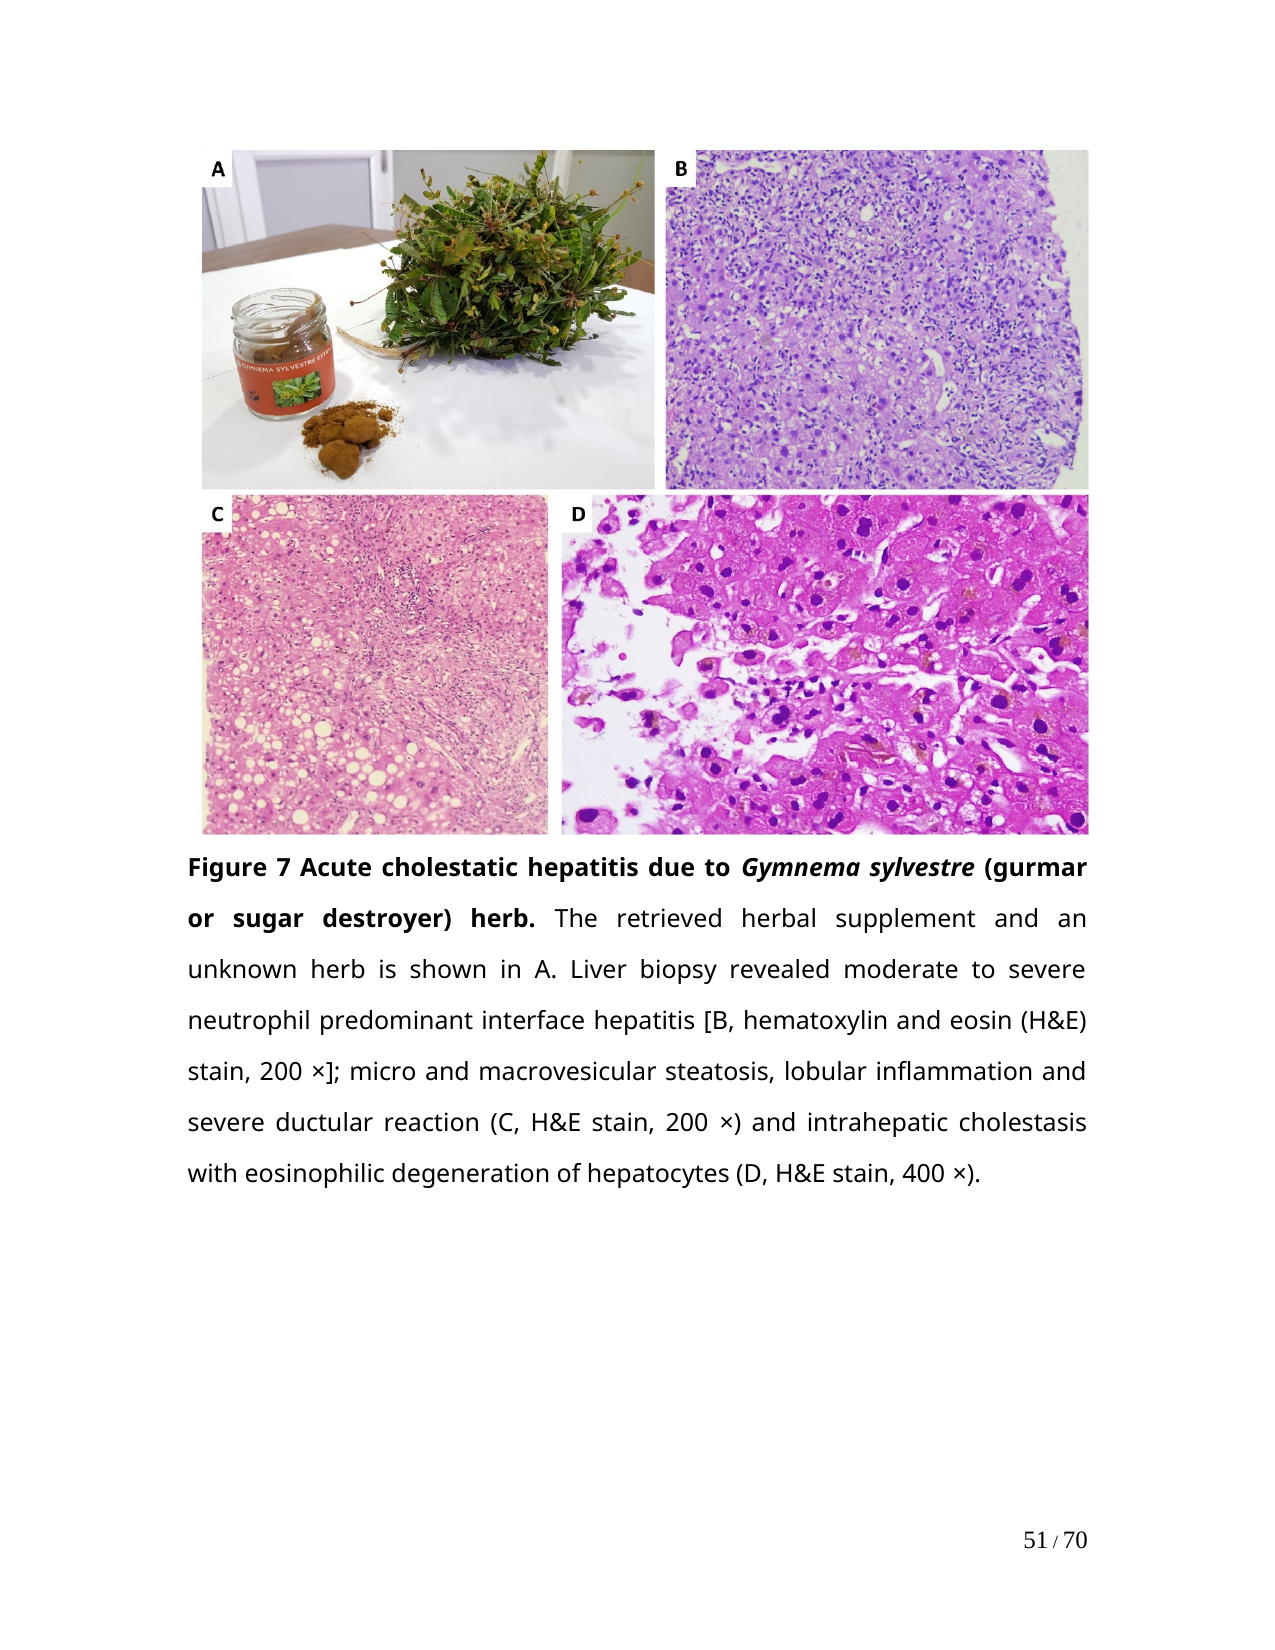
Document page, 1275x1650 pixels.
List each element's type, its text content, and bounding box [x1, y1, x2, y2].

text Figure 7 Acute cholestatic hepatitis due to Gymnema sylvestre (gurmar or sugar destroyer) herb. The retrieved herbal supplement and an unknown herb is shown in A. Liver biopsy revealed moderate to severe neutrophil predominant interface hepatitis [B, hematoxylin and eosin (H&E) stain, 200 ×]; micro and macrovesicular steatosis, lobular inflammation and severe ductular reaction (C, H&E stain, 200 ×) and intrahepatic cholestasis with eosinophilic degeneration of hepatocytes (D, H&E stain, 400 ×). [187, 849, 1087, 1189]
picture [187, 150, 1091, 835]
